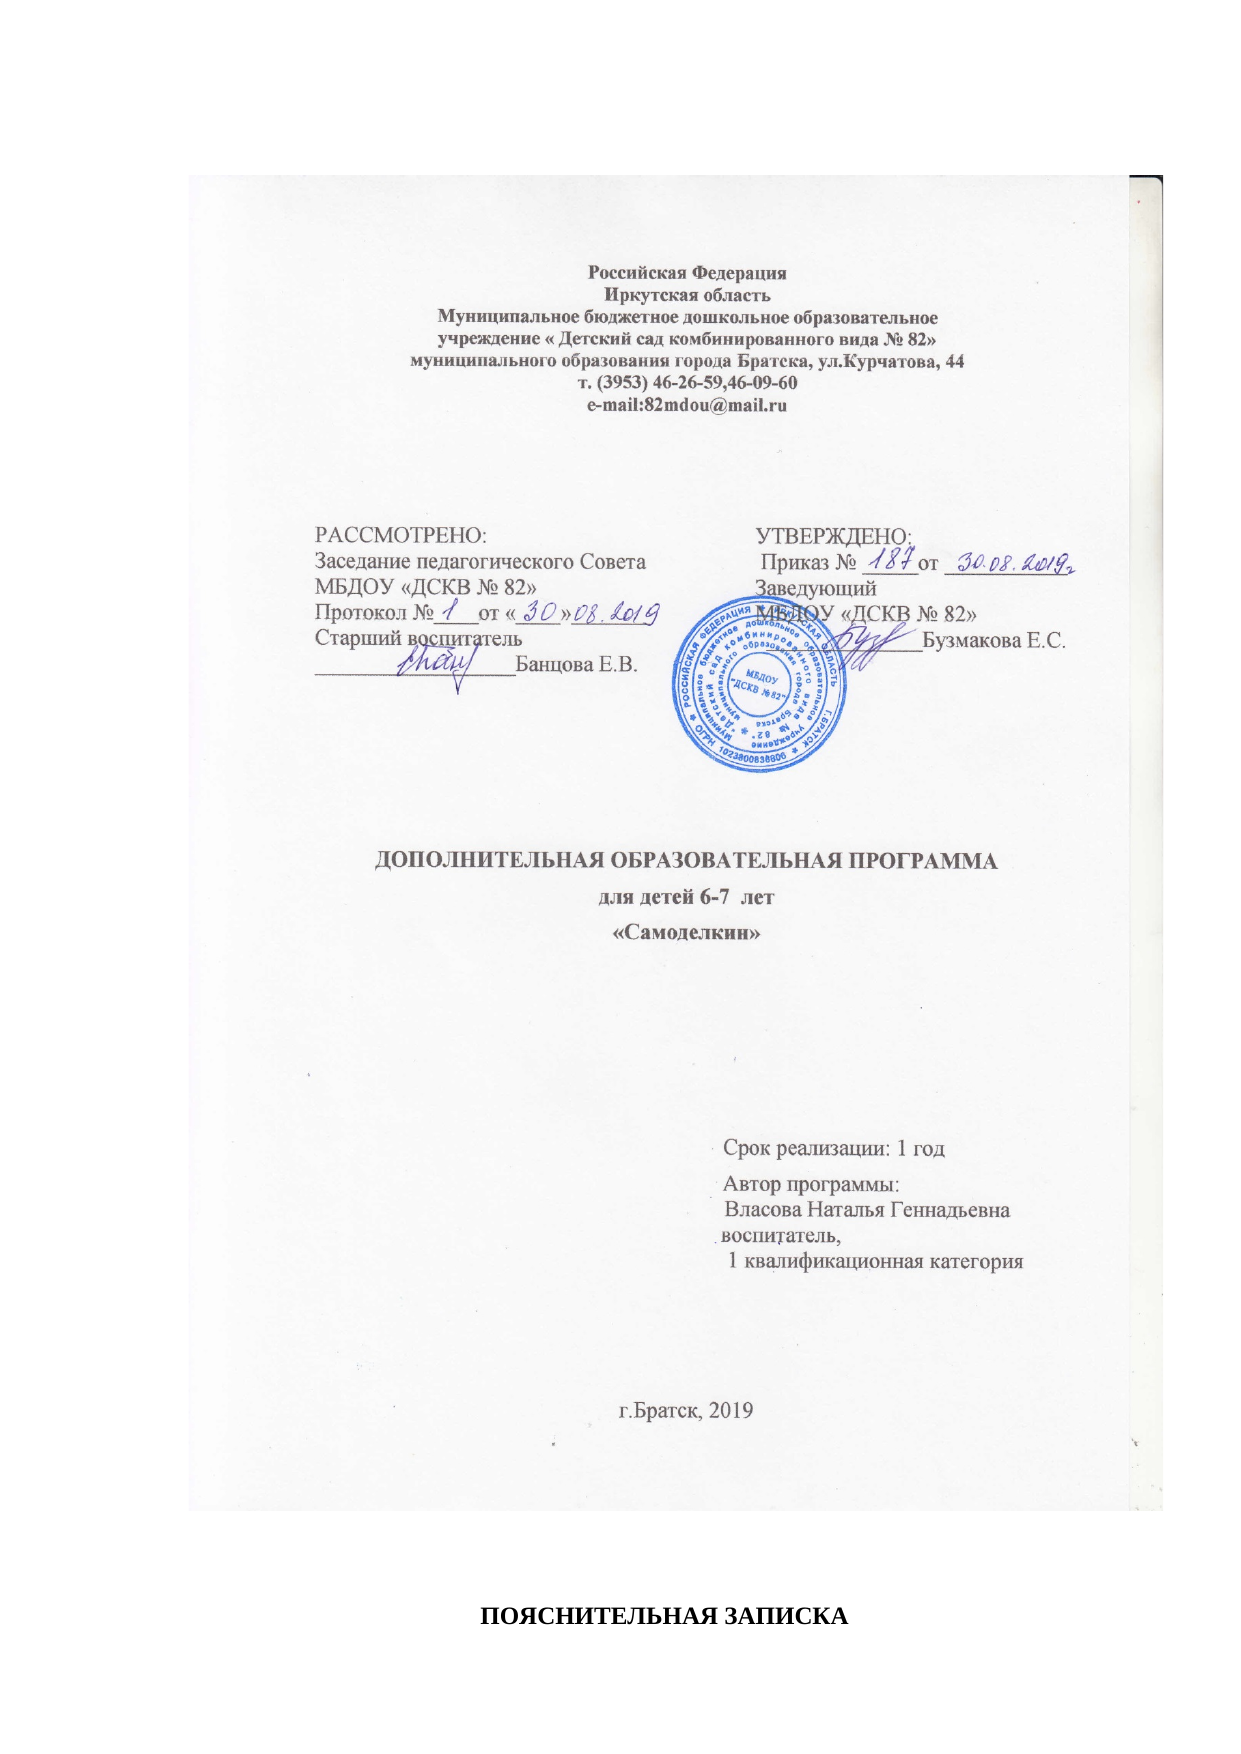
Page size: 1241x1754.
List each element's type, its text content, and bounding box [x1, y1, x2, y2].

picture [188, 175, 1164, 1511]
text ПОЯСНИТЕЛЬНАЯ ЗАПИСКА [177, 1601, 1152, 1630]
